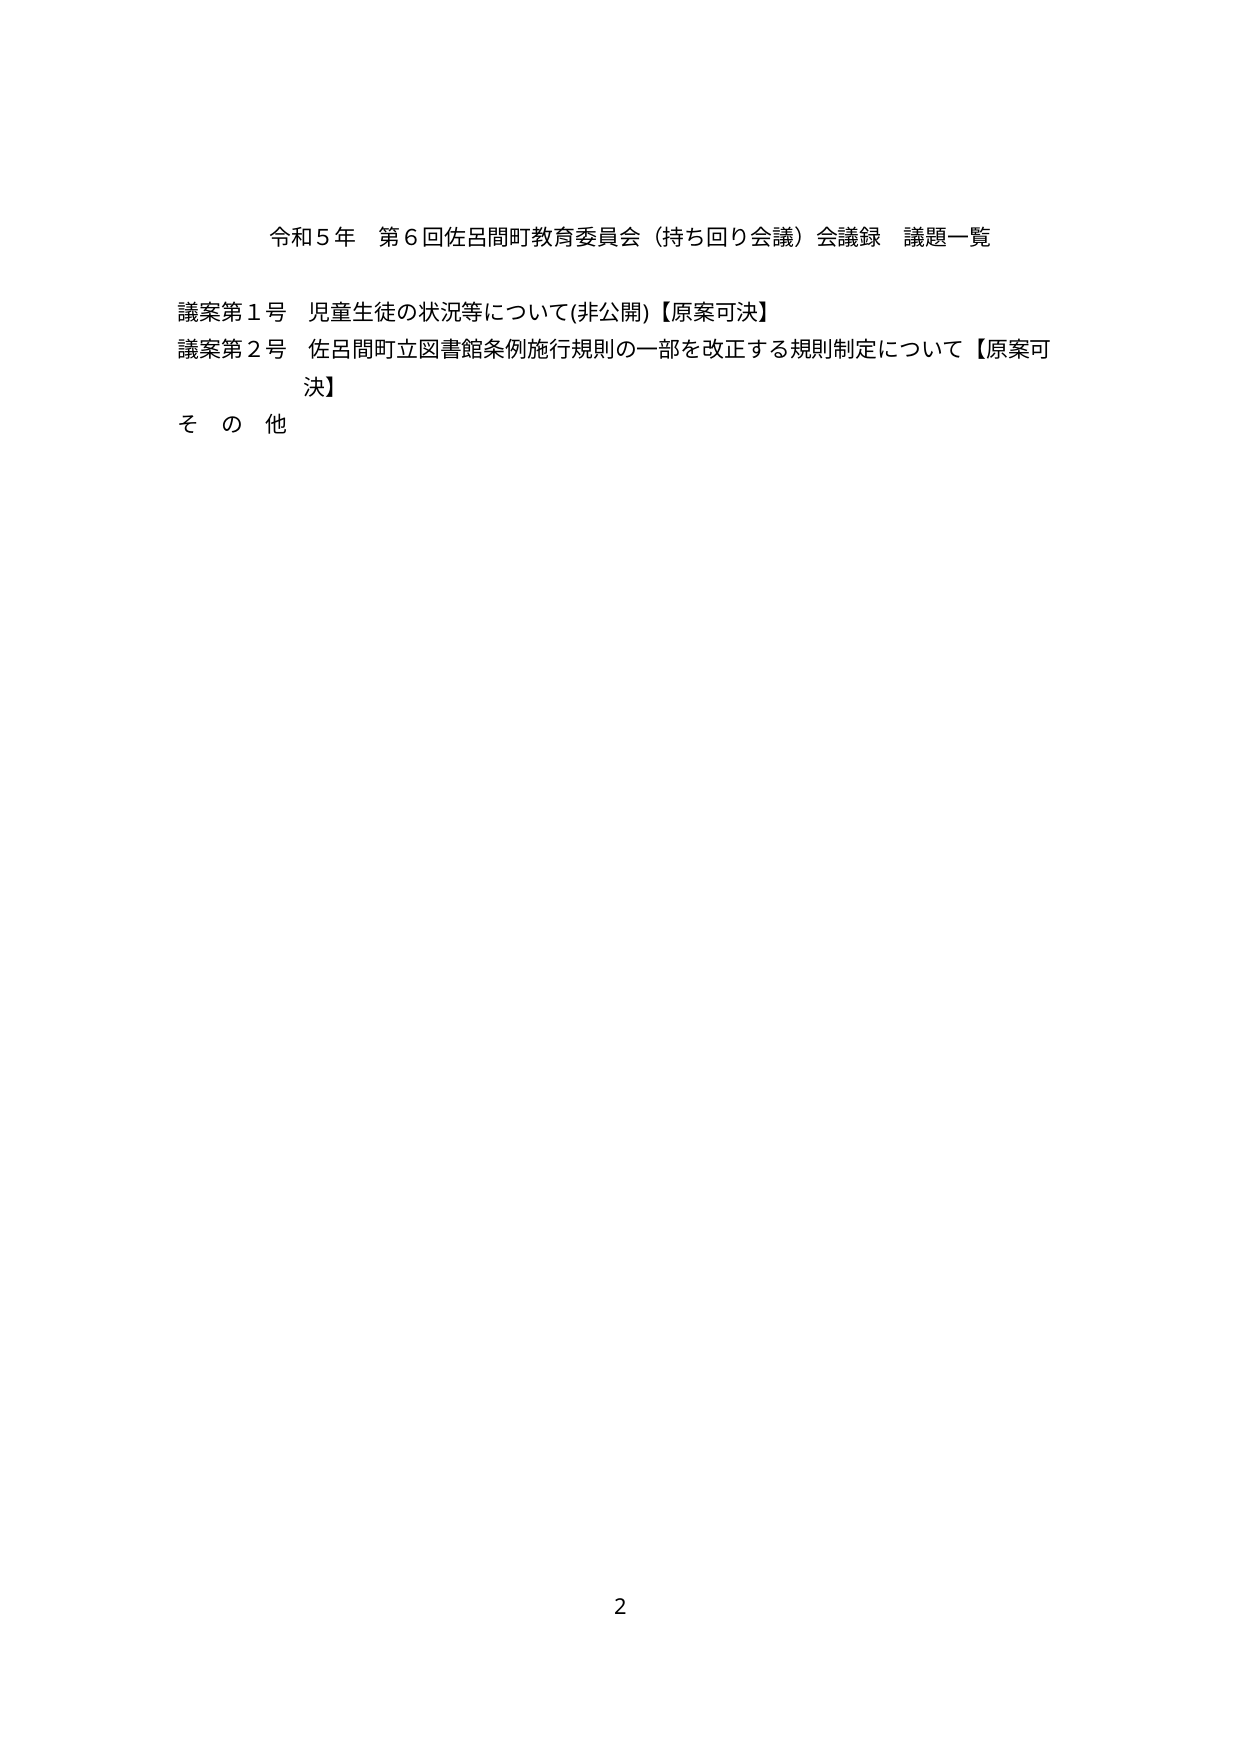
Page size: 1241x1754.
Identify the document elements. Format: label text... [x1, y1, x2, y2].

text 議案第１号 児童生徒の状況等について(非公開)【原案可決】 [177, 292, 1082, 329]
text 令和５年 第６回佐呂間町教育委員会（持ち回り会議）会議録 議題一覧 [177, 217, 1082, 254]
text そ の 他 [177, 404, 1063, 442]
text 議案第２号 佐呂間町立図書館条例施行規則の一部を改正する規則制定について【原案可決】 [177, 329, 1082, 404]
